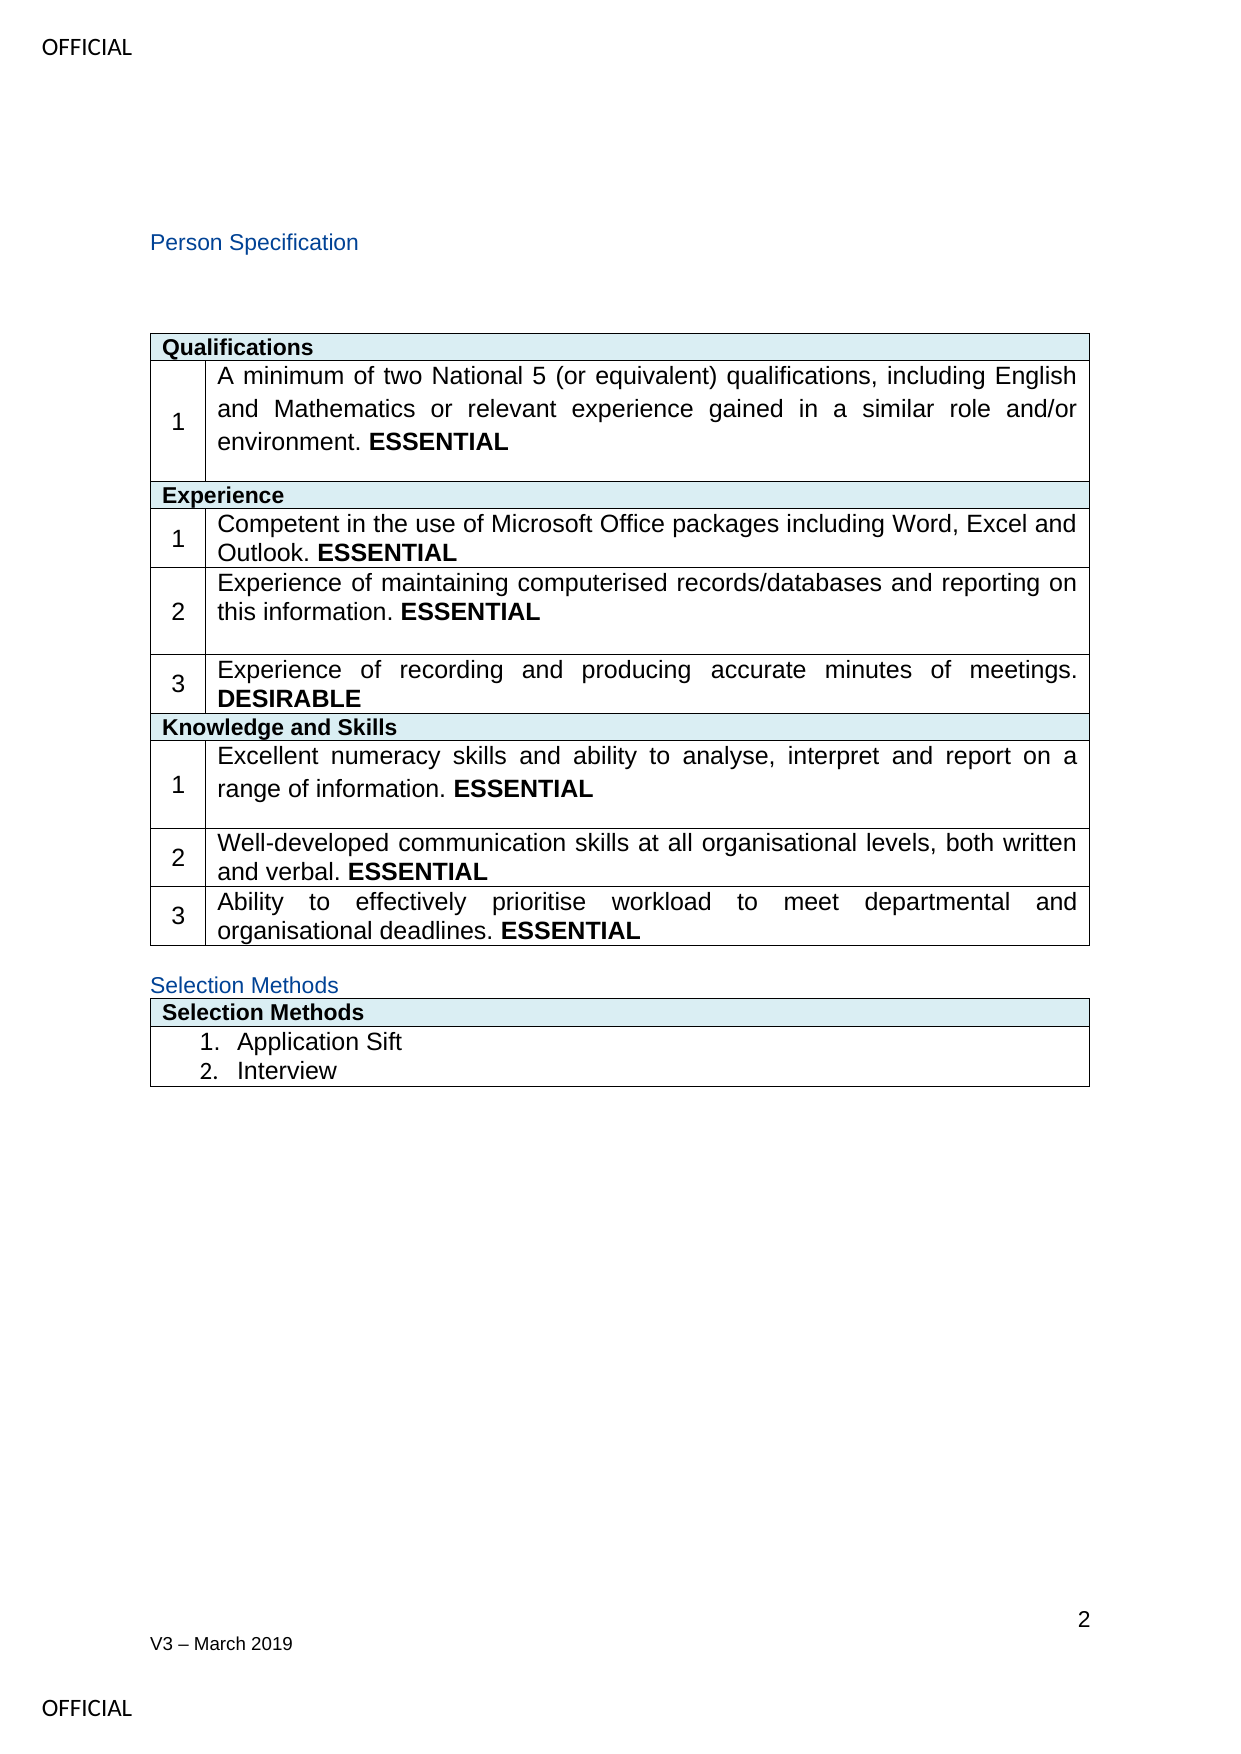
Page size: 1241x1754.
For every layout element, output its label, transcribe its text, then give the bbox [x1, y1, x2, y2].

text Person Specification [150, 229, 1090, 255]
table_cell 1 [151, 509, 205, 567]
table_cell Knowledge and Skills [151, 714, 1089, 740]
table_cell Experience [151, 482, 1089, 508]
table_cell Experience of recording and producing accurate minutes of meetings. DESIRABLE [206, 655, 1089, 712]
table_header Qualifications [151, 334, 1089, 360]
table_cell 2 [151, 829, 205, 886]
table_cell 1 [151, 741, 205, 827]
table_cell Excellent numeracy skills and ability to analyse, interpret and report on a range of information. ESSENTIAL [206, 741, 1089, 827]
table_cell Application Sift Interview [151, 1027, 1089, 1086]
table_cell Competent in the use of Microsoft Office packages including Word, Excel and Outlook. ESSENTIAL [206, 509, 1089, 567]
table_cell 3 [151, 887, 205, 944]
table_cell Experience of maintaining computerised records/databases and reporting on this information. ESSENTIAL [206, 568, 1089, 654]
text Selection Methods [150, 972, 1090, 998]
table_cell 1 [151, 361, 205, 481]
table_cell A minimum of two National 5 (or equivalent) qualifications, including English and Mathematics or relevant experience gained in a similar role and/or environment. ESSENTIAL [206, 361, 1089, 481]
table_cell 2 [151, 568, 205, 654]
table_cell 3 [151, 655, 205, 712]
table_cell Well-developed communication skills at all organisational levels, both written and verbal. ESSENTIAL [206, 829, 1089, 886]
table_header Selection Methods [151, 999, 1089, 1026]
table_cell Ability to effectively prioritise workload to meet departmental and organisational deadlines. ESSENTIAL [206, 887, 1089, 944]
